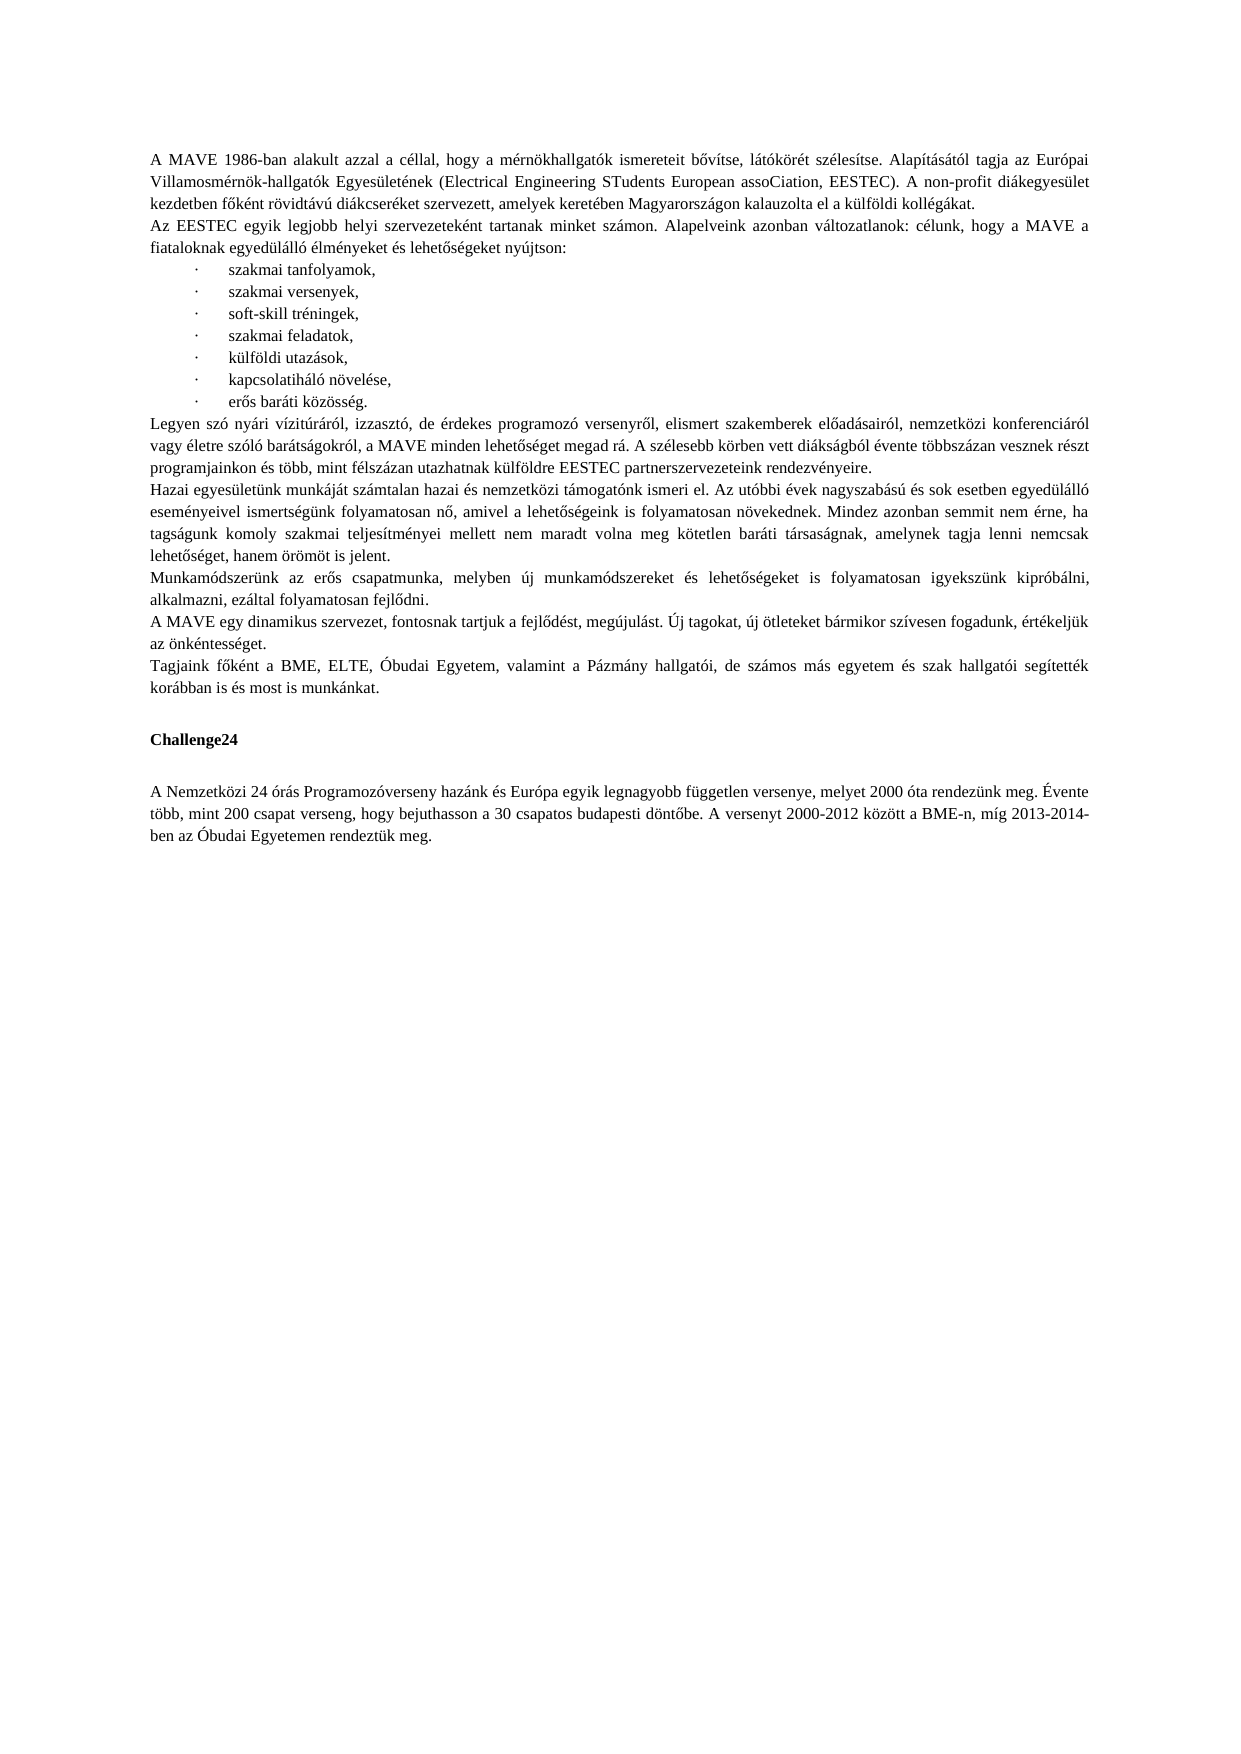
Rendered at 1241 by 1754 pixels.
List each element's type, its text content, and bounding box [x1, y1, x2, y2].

text A MAVE egy dinamikus szervezet, fontosnak tartjuk a fejlődést, megújulást. Új tagokat, új ötleteket bármikor szívesen fogadunk, értékeljük az önkéntességet. [150, 612, 1090, 653]
text A MAVE 1986-ban alakult azzal a céllal, hogy a mérnökhallgatók ismereteit bővítse, látókörét szélesítse. Alapításától tagja az Európai Villamosmérnök-hallgatók Egyesületének (Electrical Engineering STudents European assoCiation, EESTEC). A non-profit diákegyesület kezdetben főként rövidtávú diákcseréket szervezett, amelyek keretében Magyarországon kalauzolta el a külföldi kollégákat. [150, 150, 1090, 213]
text · szakmai versenyek, [194, 282, 1090, 301]
text Legyen szó nyári vízitúráról, izzasztó, de érdekes programozó versenyről, elismert szakemberek előadásairól, nemzetközi konferenciáról vagy életre szóló barátságokról, a MAVE minden lehetőséget megad rá. A szélesebb körben vett diákságból évente többszázan vesznek részt programjainkon és több, mint félszázan utazhatnak külföldre EESTEC partnerszervezeteink rendezvényeire. [150, 414, 1090, 477]
text · szakmai feladatok, [194, 326, 1090, 345]
text Hazai egyesületünk munkáját számtalan hazai és nemzetközi támogatónk ismeri el. Az utóbbi évek nagyszabású és sok esetben egyedülálló eseményeivel ismertségünk folyamatosan nő, amivel a lehetőségeink is folyamatosan növekednek. Mindez azonban semmit nem érne, ha tagságunk komoly szakmai teljesítményei mellett nem maradt volna meg kötetlen baráti társaságnak, amelynek tagja lenni nemcsak lehetőséget, hanem örömöt is jelent. [150, 480, 1090, 565]
text · szakmai tanfolyamok, [194, 260, 1090, 279]
text Az EESTEC egyik legjobb helyi szervezeteként tartanak minket számon. Alapelveink azonban változatlanok: célunk, hogy a MAVE a fiataloknak egyedülálló élményeket és lehetőségeket nyújtson: [150, 216, 1090, 257]
text · külföldi utazások, [194, 348, 1090, 367]
text Tagjaink főként a BME, ELTE, Óbudai Egyetem, valamint a Pázmány hallgatói, de számos más egyetem és szak hallgatói segítették korábban is és most is munkánkat. [150, 656, 1090, 697]
text · erős baráti közösség. [194, 392, 1090, 411]
text Munkamódszerünk az erős csapatmunka, melyben új munkamódszereket és lehetőségeket is folyamatosan igyekszünk kipróbálni, alkalmazni, ezáltal folyamatosan fejlődni. [150, 568, 1090, 609]
text · kapcsolatiháló növelése, [194, 370, 1090, 389]
text Challenge24 [150, 730, 1090, 749]
text · soft-skill tréningek, [194, 304, 1090, 323]
text A Nemzetközi 24 órás Programozóverseny hazánk és Európa egyik legnagyobb független versenye, melyet 2000 óta rendezünk meg. Évente több, mint 200 csapat verseng, hogy bejuthasson a 30 csapatos budapesti döntőbe. A versenyt 2000-2012 között a BME-n, míg 2013-2014-ben az Óbudai Egyetemen rendeztük meg. [150, 782, 1090, 845]
